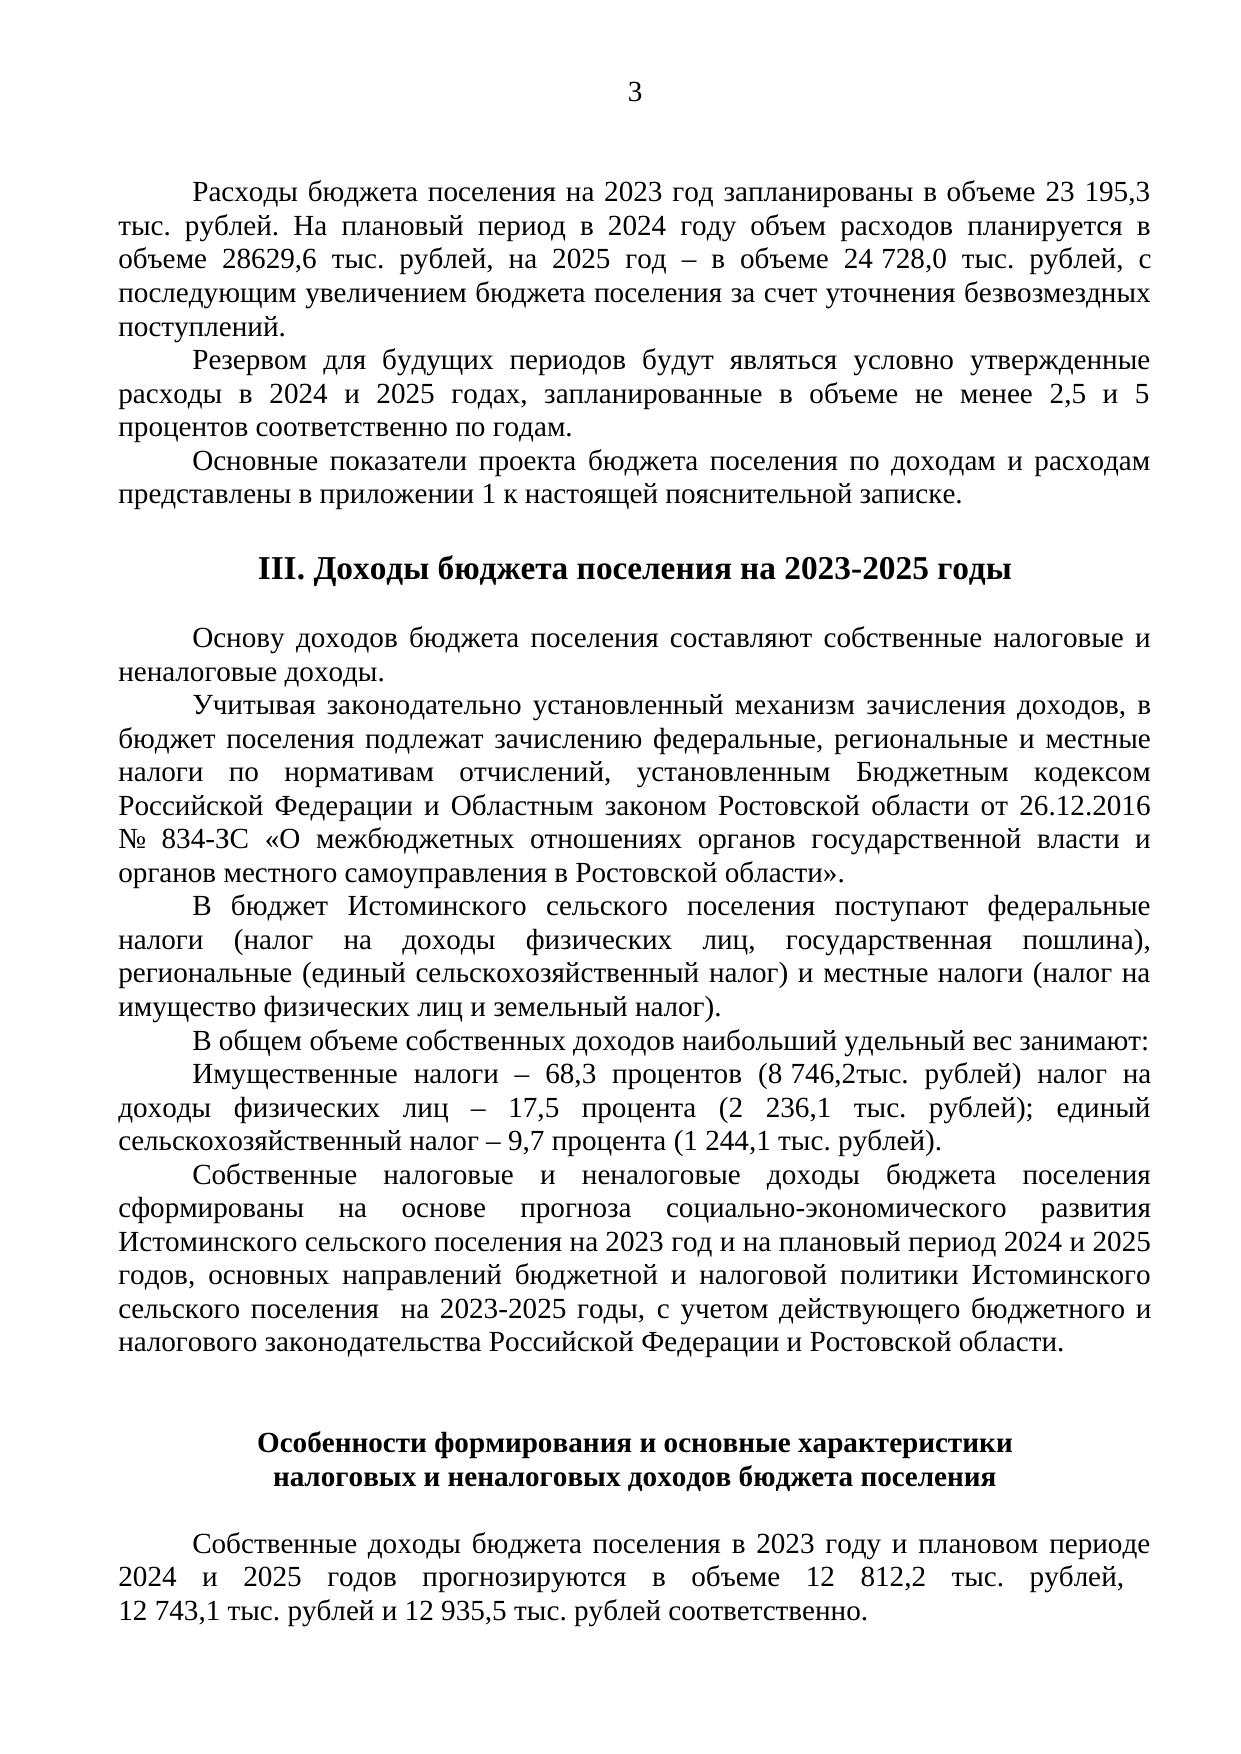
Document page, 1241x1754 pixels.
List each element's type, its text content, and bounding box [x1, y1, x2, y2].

text Основные показатели проекта бюджета поселения по доходам и расходам представлены в приложении 1 к настоящей пояснительной записке. [118, 443, 1152, 510]
text Расходы бюджета поселения на 2023 год запланированы в объеме 23 195,3 тыс. рублей. На плановый период в 2024 году объем расходов планируется в объеме 28629,6 тыс. рублей, на 2025 год – в объеме 24 728,0 тыс. рублей, с последующим увеличением бюджета поселения за счет уточнения безвозмездных поступлений. [118, 174, 1152, 342]
text Собственные налоговые и неналоговые доходы бюджета поселения сформированы на основе прогноза социально-экономического развития Истоминского сельского поселения на 2023 год и на плановый период 2024 и 2025 годов, основных направлений бюджетной и налоговой политики Истоминского сельского поселения на 2023-2025 годы, с учетом действующего бюджетного и налогового законодательства Российской Федерации и Ростовской области. [118, 1157, 1152, 1358]
text Особенности формирования и основные характеристики [118, 1425, 1152, 1459]
text Основу доходов бюджета поселения составляют собственные налоговые и неналоговые доходы. [118, 620, 1152, 687]
text Имущественные налоги – 68,3 процентов (8 746,2тыс. рублей) налог на доходы физических лиц – 17,5 процента (2 236,1 тыс. рублей); единый сельскохозяйственный налог – 9,7 процента (1 244,1 тыс. рублей). [118, 1056, 1152, 1157]
text В бюджет Истоминского сельского поселения поступают федеральные налоги (налог на доходы физических лиц, государственная пошлина), региональные (единый сельскохозяйственный налог) и местные налоги (налог на имущество физических лиц и земельный налог). [118, 888, 1152, 1023]
text Резервом для будущих периодов будут являться условно утвержденные расходы в 2024 и 2025 годах, запланированные в объеме не менее 2,5 и 5 процентов соответственно по годам. [118, 342, 1152, 443]
text Учитывая законодательно установленный механизм зачисления доходов, в бюджет поселения подлежат зачислению федеральные, региональные и местные налоги по нормативам отчислений, установленным Бюджетным кодексом Российской Федерации и Областным законом Ростовской области от 26.12.2016 № 834-ЗС «О межбюджетных отношениях органов государственной власти и органов местного самоуправления в Ростовской области». [118, 687, 1152, 888]
text налоговых и неналоговых доходов бюджета поселения [118, 1459, 1152, 1492]
text В общем объеме собственных доходов наибольший удельный вес занимают: [118, 1023, 1152, 1056]
text Собственные доходы бюджета поселения в 2023 году и плановом периоде 2024 и 2025 годов прогнозируются в объеме 12 812,2 тыс. рублей, 12 743,1 тыс. рублей и 12 935,5 тыс. рублей соответственно. [118, 1526, 1152, 1626]
text III. Доходы бюджета поселения на 2023-2025 годы [118, 548, 1152, 587]
